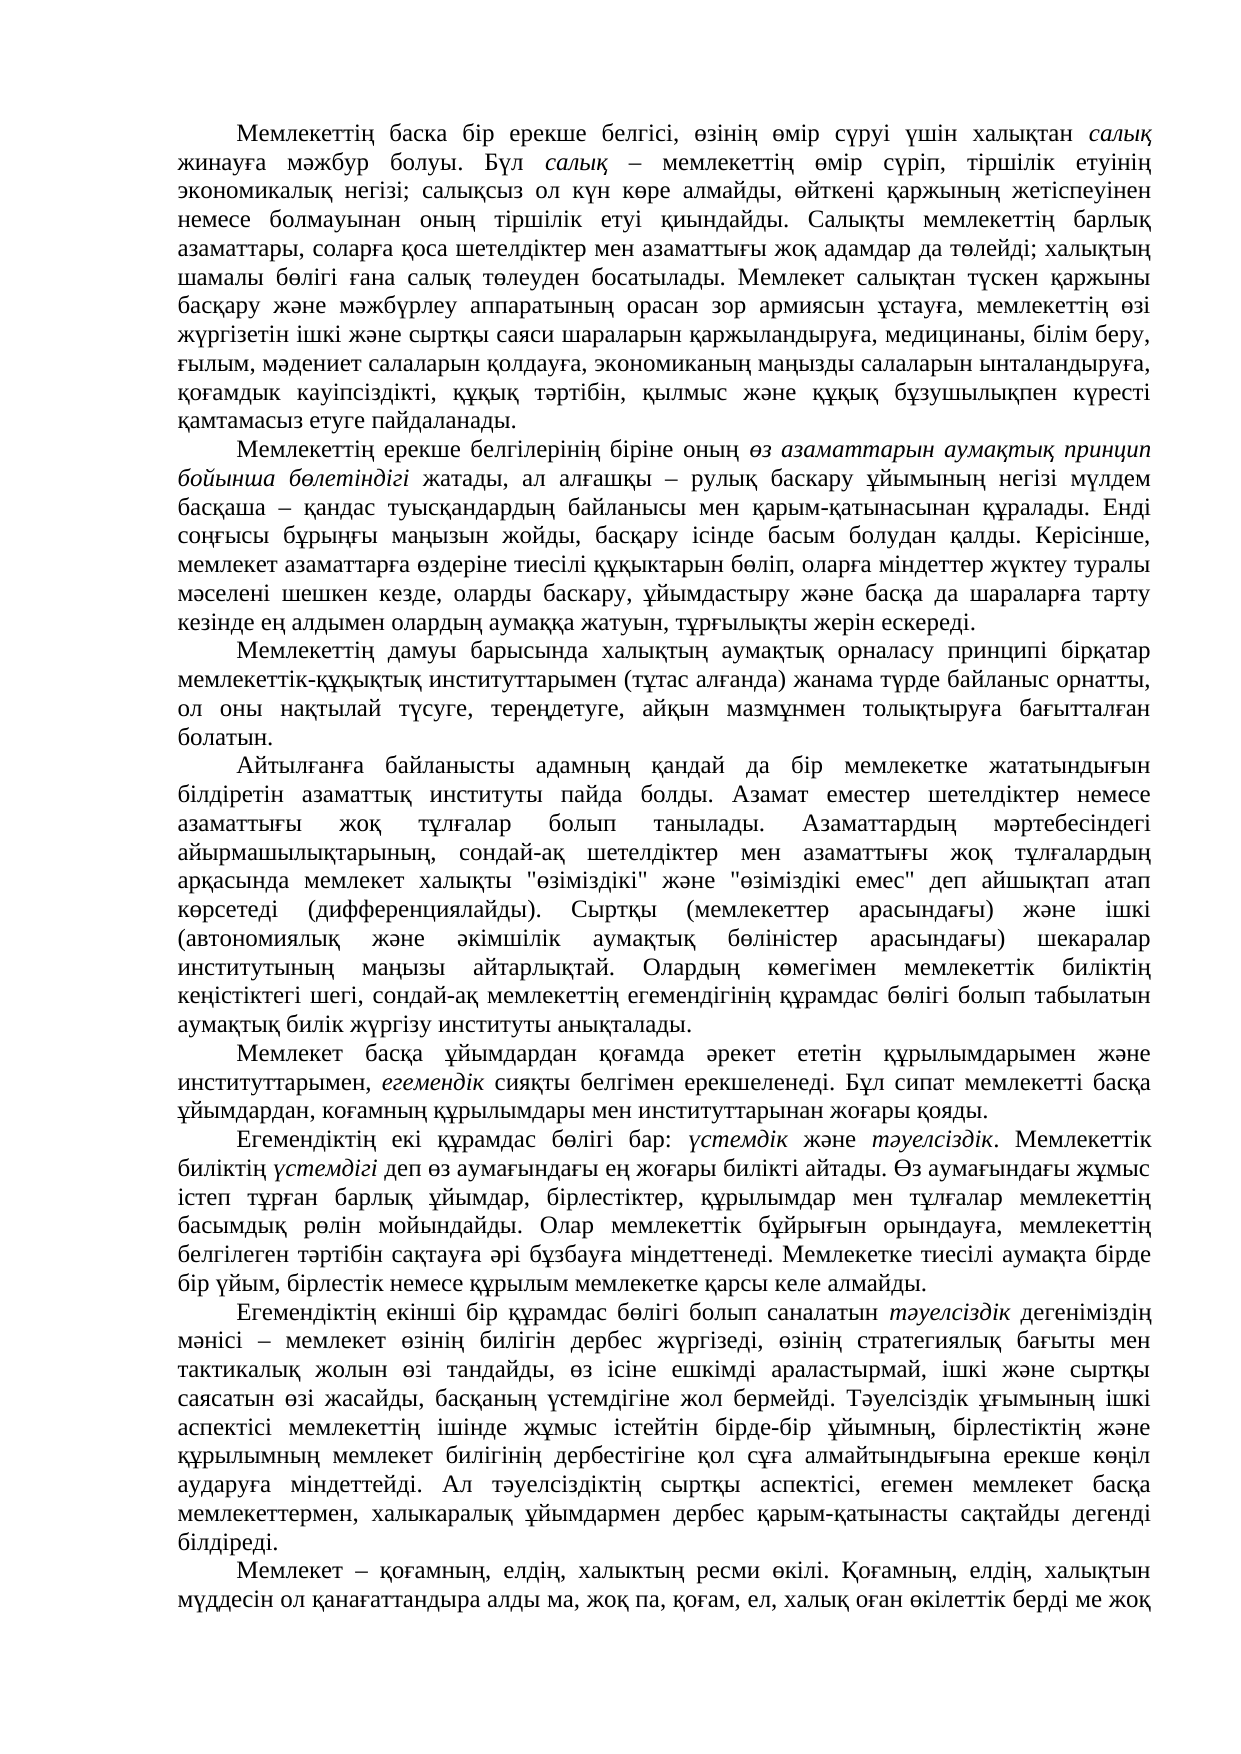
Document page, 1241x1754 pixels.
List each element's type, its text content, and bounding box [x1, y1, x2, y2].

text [177, 1556, 1152, 1613]
text Мемлекет басқа ұйымдардан қоғамда әрекет ететін құрылымдарымен және институттарымен, егемендік сияқты белгімен ерекшеленеді. Бұл сипат мемлекетті басқа ұйымдардан, коғамның құрылымдары мен институттарынан жоғары қояды. [177, 1038, 1152, 1124]
text Айтылғанға байланысты адамның қандай да бір мемлекетке жататындығын білдіретін азаматтық институты пайда болды. Азамат еместер шетелдіктер немесе азаматтығы жоқ тұлғалар болып танылады. Азаматтардың мәртебесіндегі айырмашылықтарының, сондай-ақ шетелдіктер мен азаматтығы жоқ тұлғалардың арқасында мемлекет халықты "өзіміздікі" және "өзіміздікі емес" деп айшықтап атап көрсетеді (дифференциялайды). Сыртқы (мемлекеттер арасындағы) және ішкі (автономиялық және әкімшілік аумақтық бөліністер арасындағы) шекаралар институтының маңызы айтарлықтай. Олардың көмегімен мемлекеттік биліктің кеңістіктегі шегі, сондай-ақ мемлекеттің егемендігінің құрамдас бөлігі болып табылатын аумақтық билік жүргізу институты анықталады. [177, 751, 1152, 1038]
text Мемлекеттің дамуы барысында халықтың аумақтық орналасу принципі бірқатар мемлекеттік-құқықтық институттарымен (тұтас алғанда) жанама түрде байланыс орнатты, ол оны нақтылай түсуге, тереңдетуге, айқын мазмұнмен толықтыруға бағытталған болатын. [177, 636, 1152, 751]
text Егемендіктің екі құрамдас бөлігі бар: үстемдік және тәуелсіздік. Мемлекеттік биліктің үстемдігі деп өз аумағындағы ең жоғары билікті айтады. Өз аумағындағы жұмыс істеп тұрған барлық ұйымдар, бірлестіктер, құрылымдар мен тұлғалар мемлекеттің басымдық рөлін мойындайды. Олар мемлекеттік бұйрығын орындауға, мемлекеттің белгілеген тәртібін сақтауға әрі бұзбауға міндеттенеді. Мемлекетке тиесілі аумақта бірде бір үйым, бірлестік немесе құрылым мемлекетке қарсы келе алмайды. [177, 1124, 1152, 1297]
text Мемлекеттің ерекше белгілерінің біріне оның өз азаматтарын аумақтық принцип бойынша бөлетіндігі жатады, ал алғашқы – рулық баскару ұйымының негізі мүлдем басқаша – қандас туысқандардың байланысы мен қарым-қатынасынан құралады. Енді соңғысы бұрыңғы маңызын жойды, басқару ісінде басым болудан қалды. Керісінше, мемлекет азаматтарға өздеріне тиесілі құқыктарын бөліп, оларға міндеттер жүктеу туралы мәселені шешкен кезде, оларды баскару, ұйымдастыру және басқа да шараларға тарту кезінде ең алдымен олардың аумаққа жатуын, тұрғылықты жерін ескереді. [177, 434, 1152, 636]
text Егемендіктің екінші бір құрамдас бөлігі болып саналатын тәуелсіздік дегеніміздің мәнісі – мемлекет өзінің билігін дербес жүргізеді, өзінің стратегиялық бағыты мен тактикалық жолын өзі тандайды, өз ісіне ешкімді араластырмай, ішкі және сыртқы саясатын өзі жасайды, басқаның үстемдігіне жол бермейді. Тәуелсіздік ұғымының ішкі аспектісі мемлекеттің ішінде жұмыс істейтін бірде-бір ұйымның, бірлестіктің және құрылымның мемлекет билігінің дербестігіне қол сұға алмайтындығына ерекше көңіл аударуға міндеттейді. Ал тәуелсіздіктің сыртқы аспектісі, егемен мемлекет басқа мемлекеттермен, халыкаралық ұйымдармен дербес қарым-қатынасты сақтайды дегенді білдіреді. [177, 1297, 1152, 1556]
text Мемлекеттің баска бір ерекше белгісі, өзінің өмір сүруі үшін халықтан салық жинауға мәжбур болуы. Бүл салық – мемлекеттің өмір сүріп, тіршілік етуінің экономикалық негізі; салықсыз ол күн көре алмайды, өйткені қаржының жетіспеуінен немесе болмауынан оның тіршілік етуі қиындайды. Салықты мемлекеттің барлық азаматтары, соларға қоса шетелдіктер мен азаматтығы жоқ адамдар да төлейді; халықтың шамалы бөлігі ғана салық төлеуден босатылады. Мемлекет салықтан түскен қаржыны басқару және мәжбүрлеу аппаратының орасан зор армиясын ұстауға, мемлекеттің өзі жүргізетін ішкі және сыртқы саяси шараларын қаржыландыруға, медицинаны, білім беру, ғылым, мәдениет салаларын қолдауға, экономиканың маңызды салаларын ынталандыруға, қоғамдык кауіпсіздікті, құқық тәртібін, қылмыс және құқық бұзушылықпен күресті қамтамасыз етуге пайдаланады. [177, 118, 1152, 434]
